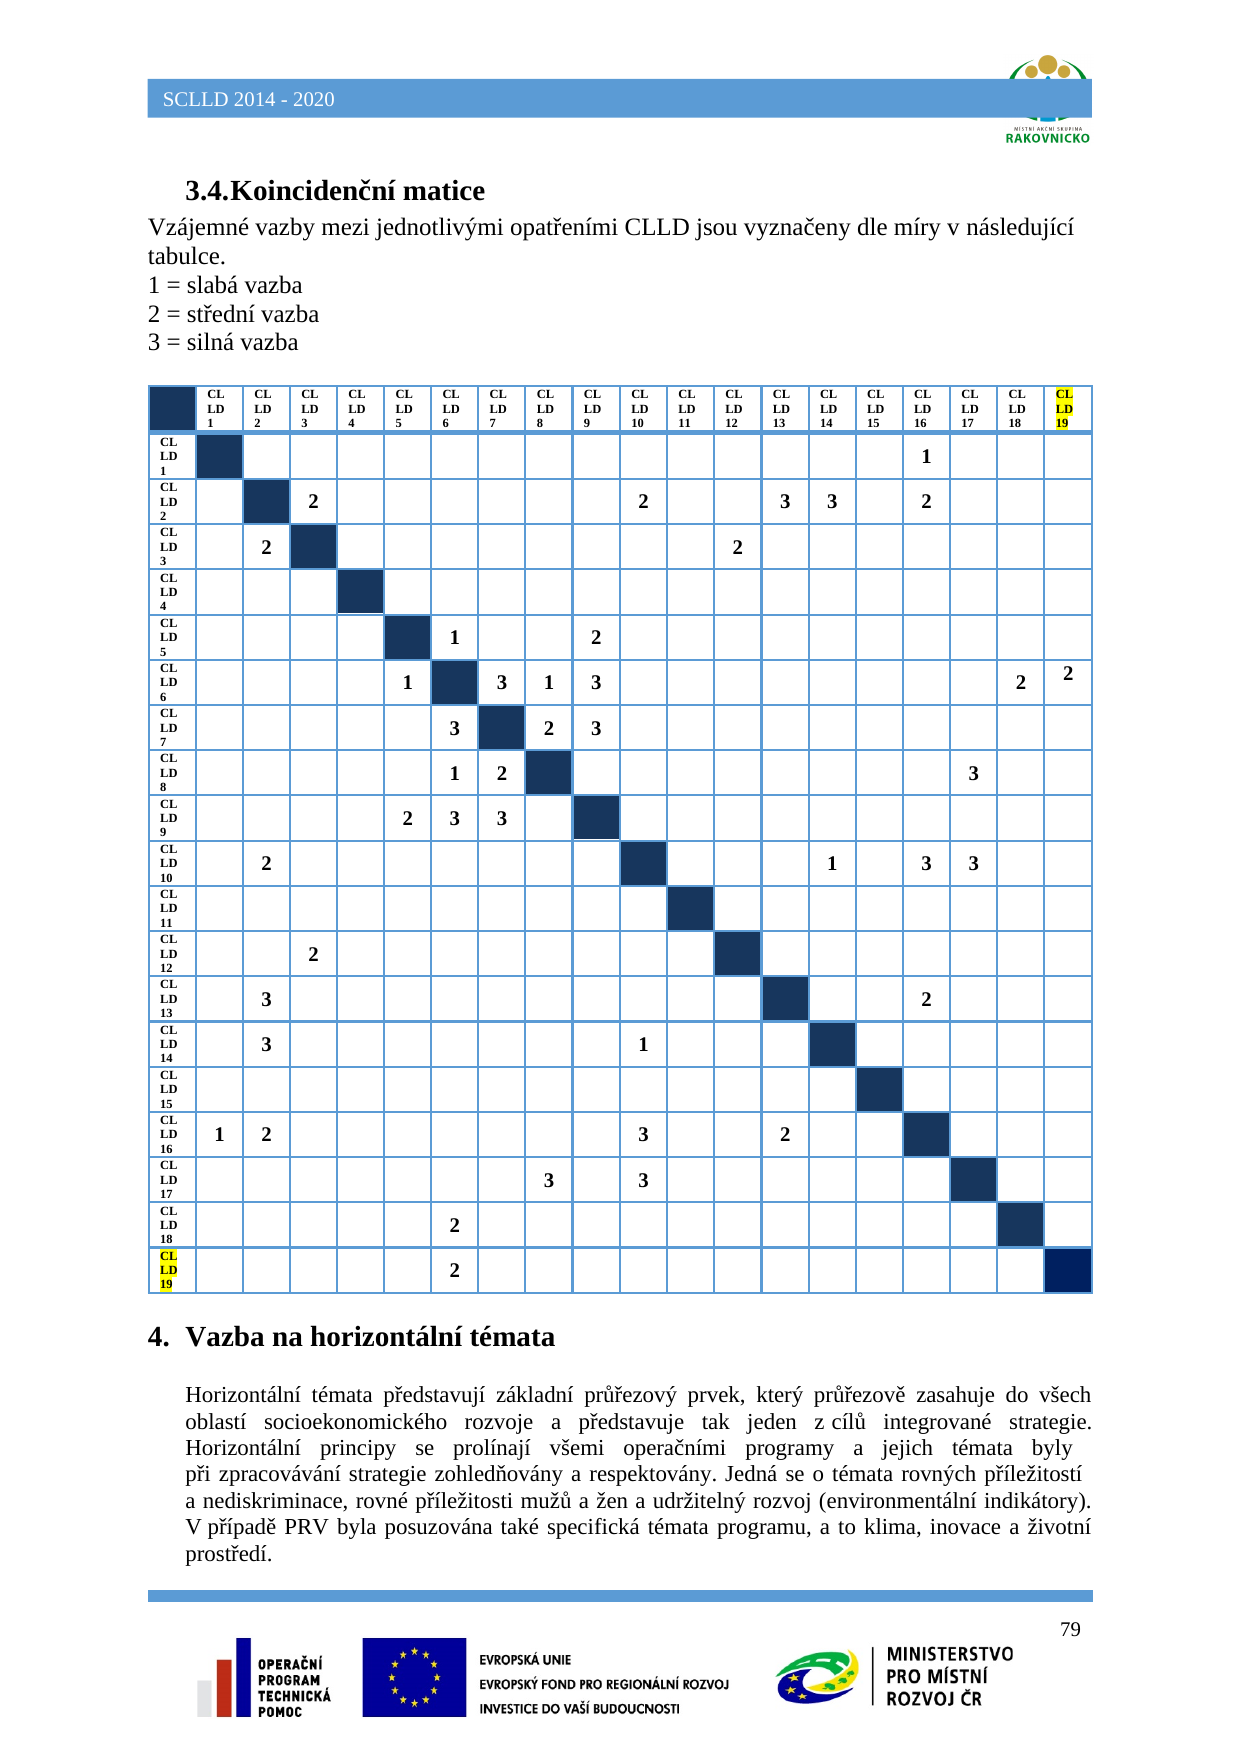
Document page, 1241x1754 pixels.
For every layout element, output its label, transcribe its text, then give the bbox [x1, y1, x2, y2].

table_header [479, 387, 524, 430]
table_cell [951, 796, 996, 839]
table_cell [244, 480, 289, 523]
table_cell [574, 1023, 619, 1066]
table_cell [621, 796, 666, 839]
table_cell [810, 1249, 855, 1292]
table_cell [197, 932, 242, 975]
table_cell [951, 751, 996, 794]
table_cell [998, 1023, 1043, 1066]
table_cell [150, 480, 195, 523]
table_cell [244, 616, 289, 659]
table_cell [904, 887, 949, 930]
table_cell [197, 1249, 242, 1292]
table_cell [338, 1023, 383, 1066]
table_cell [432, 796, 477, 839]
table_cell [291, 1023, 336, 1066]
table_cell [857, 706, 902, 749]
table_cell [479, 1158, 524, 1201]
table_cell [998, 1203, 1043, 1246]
text Vzájemné vazby mezi jednotlivými opatřeními CLLD jsou vyznačeny dle míry v následující tabulce. [148, 212, 1093, 270]
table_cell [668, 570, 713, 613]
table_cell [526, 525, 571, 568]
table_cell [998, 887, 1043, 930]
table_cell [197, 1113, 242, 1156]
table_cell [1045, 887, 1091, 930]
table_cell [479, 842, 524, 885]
subtitle Koincidenční matice [185, 173, 1093, 206]
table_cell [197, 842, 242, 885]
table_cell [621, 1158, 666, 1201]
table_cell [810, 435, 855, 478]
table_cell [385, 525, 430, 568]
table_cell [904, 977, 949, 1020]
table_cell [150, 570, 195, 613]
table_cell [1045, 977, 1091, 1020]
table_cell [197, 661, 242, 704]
picture [197, 1635, 1013, 1719]
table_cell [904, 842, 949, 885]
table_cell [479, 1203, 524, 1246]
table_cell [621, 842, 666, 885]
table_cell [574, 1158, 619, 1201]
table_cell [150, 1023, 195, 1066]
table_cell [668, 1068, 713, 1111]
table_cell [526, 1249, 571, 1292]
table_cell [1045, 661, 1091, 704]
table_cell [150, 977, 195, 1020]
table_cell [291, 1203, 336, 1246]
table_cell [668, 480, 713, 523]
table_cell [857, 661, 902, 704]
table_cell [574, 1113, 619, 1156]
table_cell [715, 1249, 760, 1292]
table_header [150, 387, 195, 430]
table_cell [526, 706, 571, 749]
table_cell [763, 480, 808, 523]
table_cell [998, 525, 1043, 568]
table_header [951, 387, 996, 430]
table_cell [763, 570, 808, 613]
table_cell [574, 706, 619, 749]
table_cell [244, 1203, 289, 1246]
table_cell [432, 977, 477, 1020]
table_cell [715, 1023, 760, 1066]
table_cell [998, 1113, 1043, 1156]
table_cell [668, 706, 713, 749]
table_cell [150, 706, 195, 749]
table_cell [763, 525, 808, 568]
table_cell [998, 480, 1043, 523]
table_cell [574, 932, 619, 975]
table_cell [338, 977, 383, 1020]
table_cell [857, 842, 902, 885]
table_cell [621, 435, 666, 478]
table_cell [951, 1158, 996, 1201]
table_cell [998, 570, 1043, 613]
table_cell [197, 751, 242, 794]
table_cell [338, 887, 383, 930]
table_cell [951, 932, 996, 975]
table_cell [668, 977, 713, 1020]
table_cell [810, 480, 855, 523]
text 3 = silná vazba [148, 327, 1093, 356]
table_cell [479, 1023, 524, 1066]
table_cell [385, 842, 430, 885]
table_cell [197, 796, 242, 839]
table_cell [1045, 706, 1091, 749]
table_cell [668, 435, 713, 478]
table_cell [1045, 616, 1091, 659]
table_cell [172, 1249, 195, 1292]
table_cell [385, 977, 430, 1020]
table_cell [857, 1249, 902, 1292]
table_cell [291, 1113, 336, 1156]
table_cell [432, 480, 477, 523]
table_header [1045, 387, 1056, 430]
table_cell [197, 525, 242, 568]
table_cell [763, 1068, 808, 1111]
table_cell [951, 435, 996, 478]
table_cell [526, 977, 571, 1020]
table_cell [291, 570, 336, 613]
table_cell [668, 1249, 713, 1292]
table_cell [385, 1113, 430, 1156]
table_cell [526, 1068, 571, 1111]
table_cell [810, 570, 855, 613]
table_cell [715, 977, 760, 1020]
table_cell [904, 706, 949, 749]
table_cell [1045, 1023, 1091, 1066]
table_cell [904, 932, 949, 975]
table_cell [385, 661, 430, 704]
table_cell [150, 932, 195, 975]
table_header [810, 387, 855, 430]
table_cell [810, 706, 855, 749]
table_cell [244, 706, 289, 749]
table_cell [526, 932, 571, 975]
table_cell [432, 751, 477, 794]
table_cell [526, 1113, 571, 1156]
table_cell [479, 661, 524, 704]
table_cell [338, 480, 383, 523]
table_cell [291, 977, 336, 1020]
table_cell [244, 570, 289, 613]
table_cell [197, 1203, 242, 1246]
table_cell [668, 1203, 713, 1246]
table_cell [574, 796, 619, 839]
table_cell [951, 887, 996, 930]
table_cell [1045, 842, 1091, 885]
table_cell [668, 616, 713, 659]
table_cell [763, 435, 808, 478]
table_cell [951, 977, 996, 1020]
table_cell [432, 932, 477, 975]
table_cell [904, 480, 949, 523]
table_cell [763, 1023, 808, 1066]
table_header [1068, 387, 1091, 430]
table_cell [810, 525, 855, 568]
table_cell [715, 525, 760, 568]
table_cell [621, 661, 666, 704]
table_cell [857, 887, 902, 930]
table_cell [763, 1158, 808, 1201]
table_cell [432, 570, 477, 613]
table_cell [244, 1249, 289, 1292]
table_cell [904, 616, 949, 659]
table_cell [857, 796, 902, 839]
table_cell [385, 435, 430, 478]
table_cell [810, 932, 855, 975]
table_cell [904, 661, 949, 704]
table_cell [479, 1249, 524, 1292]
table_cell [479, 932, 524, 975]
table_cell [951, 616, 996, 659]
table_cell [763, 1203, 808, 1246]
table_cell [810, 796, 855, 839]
subtitle Vazba na horizontální témata [148, 1319, 1093, 1352]
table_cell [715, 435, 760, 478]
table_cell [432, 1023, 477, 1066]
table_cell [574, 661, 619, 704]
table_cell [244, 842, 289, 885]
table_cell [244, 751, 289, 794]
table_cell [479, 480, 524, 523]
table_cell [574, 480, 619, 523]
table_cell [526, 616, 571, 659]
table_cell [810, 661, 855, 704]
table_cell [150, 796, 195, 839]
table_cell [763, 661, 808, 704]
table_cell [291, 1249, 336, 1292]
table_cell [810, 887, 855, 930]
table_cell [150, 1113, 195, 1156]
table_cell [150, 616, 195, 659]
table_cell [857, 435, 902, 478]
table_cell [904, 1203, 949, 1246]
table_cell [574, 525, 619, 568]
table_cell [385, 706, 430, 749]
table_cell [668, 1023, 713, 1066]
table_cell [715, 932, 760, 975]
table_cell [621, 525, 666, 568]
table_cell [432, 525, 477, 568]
picture [1002, 54, 1094, 146]
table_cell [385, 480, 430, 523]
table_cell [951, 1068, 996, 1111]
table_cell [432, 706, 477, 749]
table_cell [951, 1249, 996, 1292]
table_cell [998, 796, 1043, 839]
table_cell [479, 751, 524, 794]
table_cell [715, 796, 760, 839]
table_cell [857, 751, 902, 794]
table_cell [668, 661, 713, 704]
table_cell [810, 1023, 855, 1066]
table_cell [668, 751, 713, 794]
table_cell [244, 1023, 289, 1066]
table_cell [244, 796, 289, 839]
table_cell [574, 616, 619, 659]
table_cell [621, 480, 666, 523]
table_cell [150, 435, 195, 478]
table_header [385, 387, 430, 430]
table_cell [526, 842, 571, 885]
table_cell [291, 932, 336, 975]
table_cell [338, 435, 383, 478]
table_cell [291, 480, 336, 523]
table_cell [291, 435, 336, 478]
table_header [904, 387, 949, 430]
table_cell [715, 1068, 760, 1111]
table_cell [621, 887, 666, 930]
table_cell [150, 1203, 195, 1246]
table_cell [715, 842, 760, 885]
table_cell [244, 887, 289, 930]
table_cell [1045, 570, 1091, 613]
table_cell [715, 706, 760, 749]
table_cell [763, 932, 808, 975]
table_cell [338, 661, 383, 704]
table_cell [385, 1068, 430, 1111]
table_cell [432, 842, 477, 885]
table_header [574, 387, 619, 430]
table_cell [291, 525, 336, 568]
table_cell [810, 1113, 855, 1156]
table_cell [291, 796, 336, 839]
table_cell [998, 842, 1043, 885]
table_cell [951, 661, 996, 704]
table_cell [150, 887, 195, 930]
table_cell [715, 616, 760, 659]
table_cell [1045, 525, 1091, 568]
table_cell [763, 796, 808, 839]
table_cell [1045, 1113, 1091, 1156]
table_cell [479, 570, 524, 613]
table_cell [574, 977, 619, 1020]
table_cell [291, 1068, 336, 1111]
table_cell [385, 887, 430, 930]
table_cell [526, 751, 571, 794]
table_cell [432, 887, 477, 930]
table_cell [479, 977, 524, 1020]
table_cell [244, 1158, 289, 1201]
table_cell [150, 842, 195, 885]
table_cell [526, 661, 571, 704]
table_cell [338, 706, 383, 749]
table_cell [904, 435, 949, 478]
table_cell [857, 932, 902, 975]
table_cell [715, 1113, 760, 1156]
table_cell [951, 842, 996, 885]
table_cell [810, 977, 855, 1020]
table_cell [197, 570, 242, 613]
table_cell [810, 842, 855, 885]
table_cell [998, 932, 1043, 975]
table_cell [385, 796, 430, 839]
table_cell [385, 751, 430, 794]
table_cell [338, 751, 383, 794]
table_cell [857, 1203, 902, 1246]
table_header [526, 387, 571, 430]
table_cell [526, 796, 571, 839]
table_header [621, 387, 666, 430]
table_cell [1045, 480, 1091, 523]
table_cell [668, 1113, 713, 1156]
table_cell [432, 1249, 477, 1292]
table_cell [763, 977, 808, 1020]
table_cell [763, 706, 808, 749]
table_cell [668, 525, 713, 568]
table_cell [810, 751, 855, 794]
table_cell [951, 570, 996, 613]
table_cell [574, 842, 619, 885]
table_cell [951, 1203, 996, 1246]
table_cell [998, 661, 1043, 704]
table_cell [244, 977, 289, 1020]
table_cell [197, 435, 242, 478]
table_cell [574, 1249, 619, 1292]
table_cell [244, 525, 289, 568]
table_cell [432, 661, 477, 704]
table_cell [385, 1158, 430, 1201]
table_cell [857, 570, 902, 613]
text 2 = střední vazba [148, 299, 1093, 327]
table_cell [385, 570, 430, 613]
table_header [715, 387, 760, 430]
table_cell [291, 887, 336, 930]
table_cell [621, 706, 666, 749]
list Horizontální témata představují základní průřezový prvek, který průřezově zasahuje do všech oblastí socioekonomického rozvoje a představuje tak jeden z cílů integrované strategie. Horizontální principy se prolínají všemi operačními programy a jejich témata byly při zpracovávání strategie zohledňovány a respektovány. Jedná se o témata rovných příležitostí a nediskriminace, rovné příležitosti mužů a žen a udržitelný rozvoj (environmentální indikátory). V případě PRV byla posuzována také specifická témata programu, a to klima, inovace a životní prostředí. [185, 1381, 1093, 1566]
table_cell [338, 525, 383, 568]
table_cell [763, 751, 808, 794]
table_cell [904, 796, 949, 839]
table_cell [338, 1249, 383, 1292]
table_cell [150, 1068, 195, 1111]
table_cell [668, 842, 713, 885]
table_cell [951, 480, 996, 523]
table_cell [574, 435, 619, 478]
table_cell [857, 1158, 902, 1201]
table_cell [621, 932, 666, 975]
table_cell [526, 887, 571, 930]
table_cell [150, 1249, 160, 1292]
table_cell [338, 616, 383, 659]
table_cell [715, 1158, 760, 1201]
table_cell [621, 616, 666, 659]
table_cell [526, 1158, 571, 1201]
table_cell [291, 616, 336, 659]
text 1 = slabá vazba [148, 270, 1093, 299]
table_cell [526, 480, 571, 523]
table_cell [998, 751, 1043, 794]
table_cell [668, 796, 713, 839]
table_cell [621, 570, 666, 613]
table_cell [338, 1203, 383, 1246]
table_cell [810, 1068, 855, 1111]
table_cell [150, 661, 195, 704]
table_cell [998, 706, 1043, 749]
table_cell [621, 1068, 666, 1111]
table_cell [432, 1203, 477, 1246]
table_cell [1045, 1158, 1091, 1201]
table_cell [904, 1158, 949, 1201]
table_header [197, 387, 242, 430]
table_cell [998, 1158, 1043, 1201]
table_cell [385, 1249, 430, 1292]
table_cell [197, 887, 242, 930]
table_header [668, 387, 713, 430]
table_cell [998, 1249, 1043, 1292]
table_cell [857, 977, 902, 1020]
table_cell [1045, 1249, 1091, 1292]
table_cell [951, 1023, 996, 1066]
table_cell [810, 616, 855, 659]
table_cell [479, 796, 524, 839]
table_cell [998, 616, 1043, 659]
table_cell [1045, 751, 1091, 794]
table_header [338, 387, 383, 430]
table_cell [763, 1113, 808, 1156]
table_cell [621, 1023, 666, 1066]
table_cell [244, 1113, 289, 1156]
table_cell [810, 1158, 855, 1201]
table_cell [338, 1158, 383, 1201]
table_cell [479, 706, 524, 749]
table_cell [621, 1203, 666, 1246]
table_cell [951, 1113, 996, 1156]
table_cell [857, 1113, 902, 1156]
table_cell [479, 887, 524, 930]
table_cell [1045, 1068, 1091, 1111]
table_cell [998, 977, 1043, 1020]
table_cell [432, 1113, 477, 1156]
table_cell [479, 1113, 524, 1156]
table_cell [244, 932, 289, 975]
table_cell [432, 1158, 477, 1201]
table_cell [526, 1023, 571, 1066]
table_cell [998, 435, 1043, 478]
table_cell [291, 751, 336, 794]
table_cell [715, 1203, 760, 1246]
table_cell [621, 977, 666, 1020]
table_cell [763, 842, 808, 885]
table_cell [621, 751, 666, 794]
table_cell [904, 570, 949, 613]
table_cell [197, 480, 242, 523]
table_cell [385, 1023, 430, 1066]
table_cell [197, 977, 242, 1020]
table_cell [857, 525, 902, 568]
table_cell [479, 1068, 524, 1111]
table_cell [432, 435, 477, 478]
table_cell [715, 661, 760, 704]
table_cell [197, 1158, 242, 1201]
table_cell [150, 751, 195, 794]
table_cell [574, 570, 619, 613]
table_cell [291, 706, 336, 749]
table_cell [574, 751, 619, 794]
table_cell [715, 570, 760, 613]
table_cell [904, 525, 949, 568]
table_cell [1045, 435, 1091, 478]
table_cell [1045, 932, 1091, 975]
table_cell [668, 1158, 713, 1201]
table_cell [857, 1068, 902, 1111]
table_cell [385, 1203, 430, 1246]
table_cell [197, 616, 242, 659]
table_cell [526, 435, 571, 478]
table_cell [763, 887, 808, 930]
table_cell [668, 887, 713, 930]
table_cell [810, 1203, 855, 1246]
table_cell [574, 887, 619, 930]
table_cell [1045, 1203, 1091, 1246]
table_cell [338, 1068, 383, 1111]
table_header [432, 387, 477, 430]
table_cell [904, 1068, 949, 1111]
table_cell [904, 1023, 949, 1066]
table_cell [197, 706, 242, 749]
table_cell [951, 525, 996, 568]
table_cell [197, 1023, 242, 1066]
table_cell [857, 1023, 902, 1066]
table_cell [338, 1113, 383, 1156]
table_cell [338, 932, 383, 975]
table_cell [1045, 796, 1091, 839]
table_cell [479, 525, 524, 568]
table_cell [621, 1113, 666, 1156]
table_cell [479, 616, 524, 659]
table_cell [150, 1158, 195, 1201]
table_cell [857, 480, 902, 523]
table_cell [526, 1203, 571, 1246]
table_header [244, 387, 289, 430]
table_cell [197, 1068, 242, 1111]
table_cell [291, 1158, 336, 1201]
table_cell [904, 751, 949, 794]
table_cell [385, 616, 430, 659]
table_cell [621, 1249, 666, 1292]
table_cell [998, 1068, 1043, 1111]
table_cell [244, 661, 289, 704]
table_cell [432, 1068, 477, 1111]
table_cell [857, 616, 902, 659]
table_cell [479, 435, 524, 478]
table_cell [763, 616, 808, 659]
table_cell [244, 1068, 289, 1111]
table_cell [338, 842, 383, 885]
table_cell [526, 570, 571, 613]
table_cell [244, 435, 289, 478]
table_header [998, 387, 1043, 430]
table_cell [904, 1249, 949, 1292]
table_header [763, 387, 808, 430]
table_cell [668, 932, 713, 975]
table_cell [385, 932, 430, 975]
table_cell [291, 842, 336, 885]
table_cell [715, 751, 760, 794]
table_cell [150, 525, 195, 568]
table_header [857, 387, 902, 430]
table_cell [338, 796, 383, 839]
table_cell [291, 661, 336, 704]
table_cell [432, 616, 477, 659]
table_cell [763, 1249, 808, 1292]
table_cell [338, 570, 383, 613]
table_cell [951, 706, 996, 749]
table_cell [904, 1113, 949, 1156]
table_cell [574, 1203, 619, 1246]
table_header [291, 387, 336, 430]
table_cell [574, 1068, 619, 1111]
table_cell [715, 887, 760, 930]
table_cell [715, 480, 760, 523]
